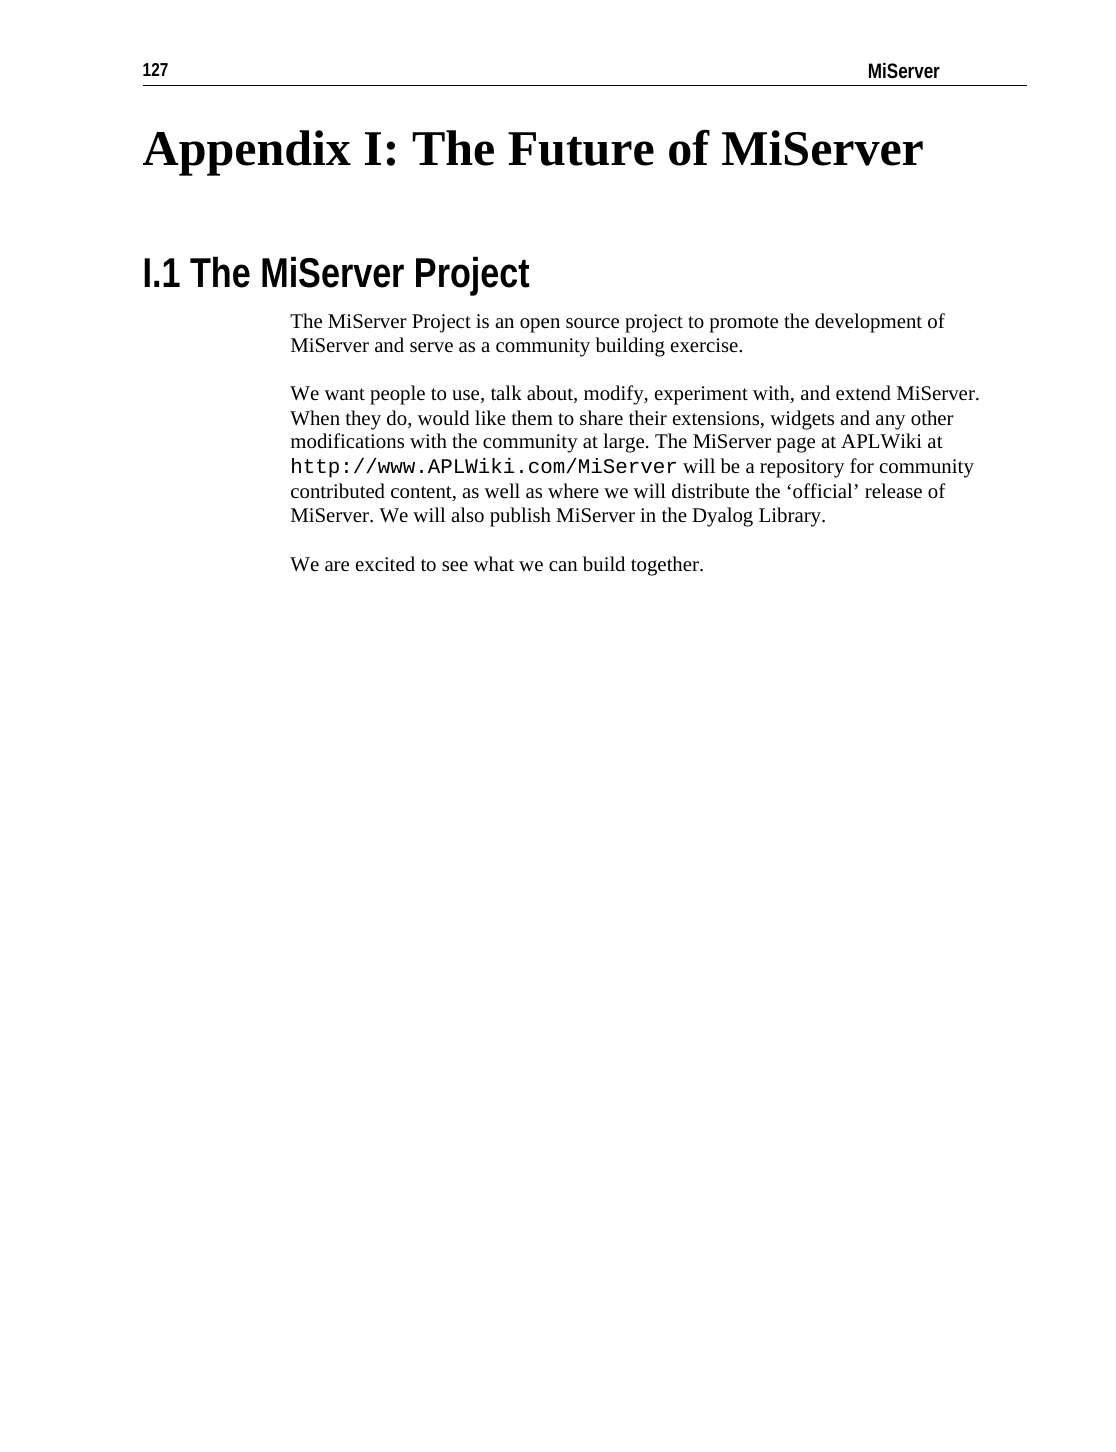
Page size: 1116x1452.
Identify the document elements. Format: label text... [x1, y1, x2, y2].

subtitle Appendix I: The Future of MiServer [142, 118, 1027, 176]
subtitle I.1 The MiServer Project [142, 249, 1027, 297]
text We are excited to see what we can build together. [290, 551, 1027, 576]
text We want people to use, talk about, modify, experiment with, and extend MiServer. When they do, would like them to share their extensions, widgets and any other modifications with the community at large. The MiServer page at APLWiki at http://www.APLWiki.com/MiServer will be a repository for community contributed content, as well as where we will distribute the ‘official’ release of MiServer. We will also publish MiServer in the Dyalog Library. [290, 381, 1027, 527]
text The MiServer Project is an open source project to promote the development of MiServer and serve as a community building exercise. [290, 309, 1027, 357]
